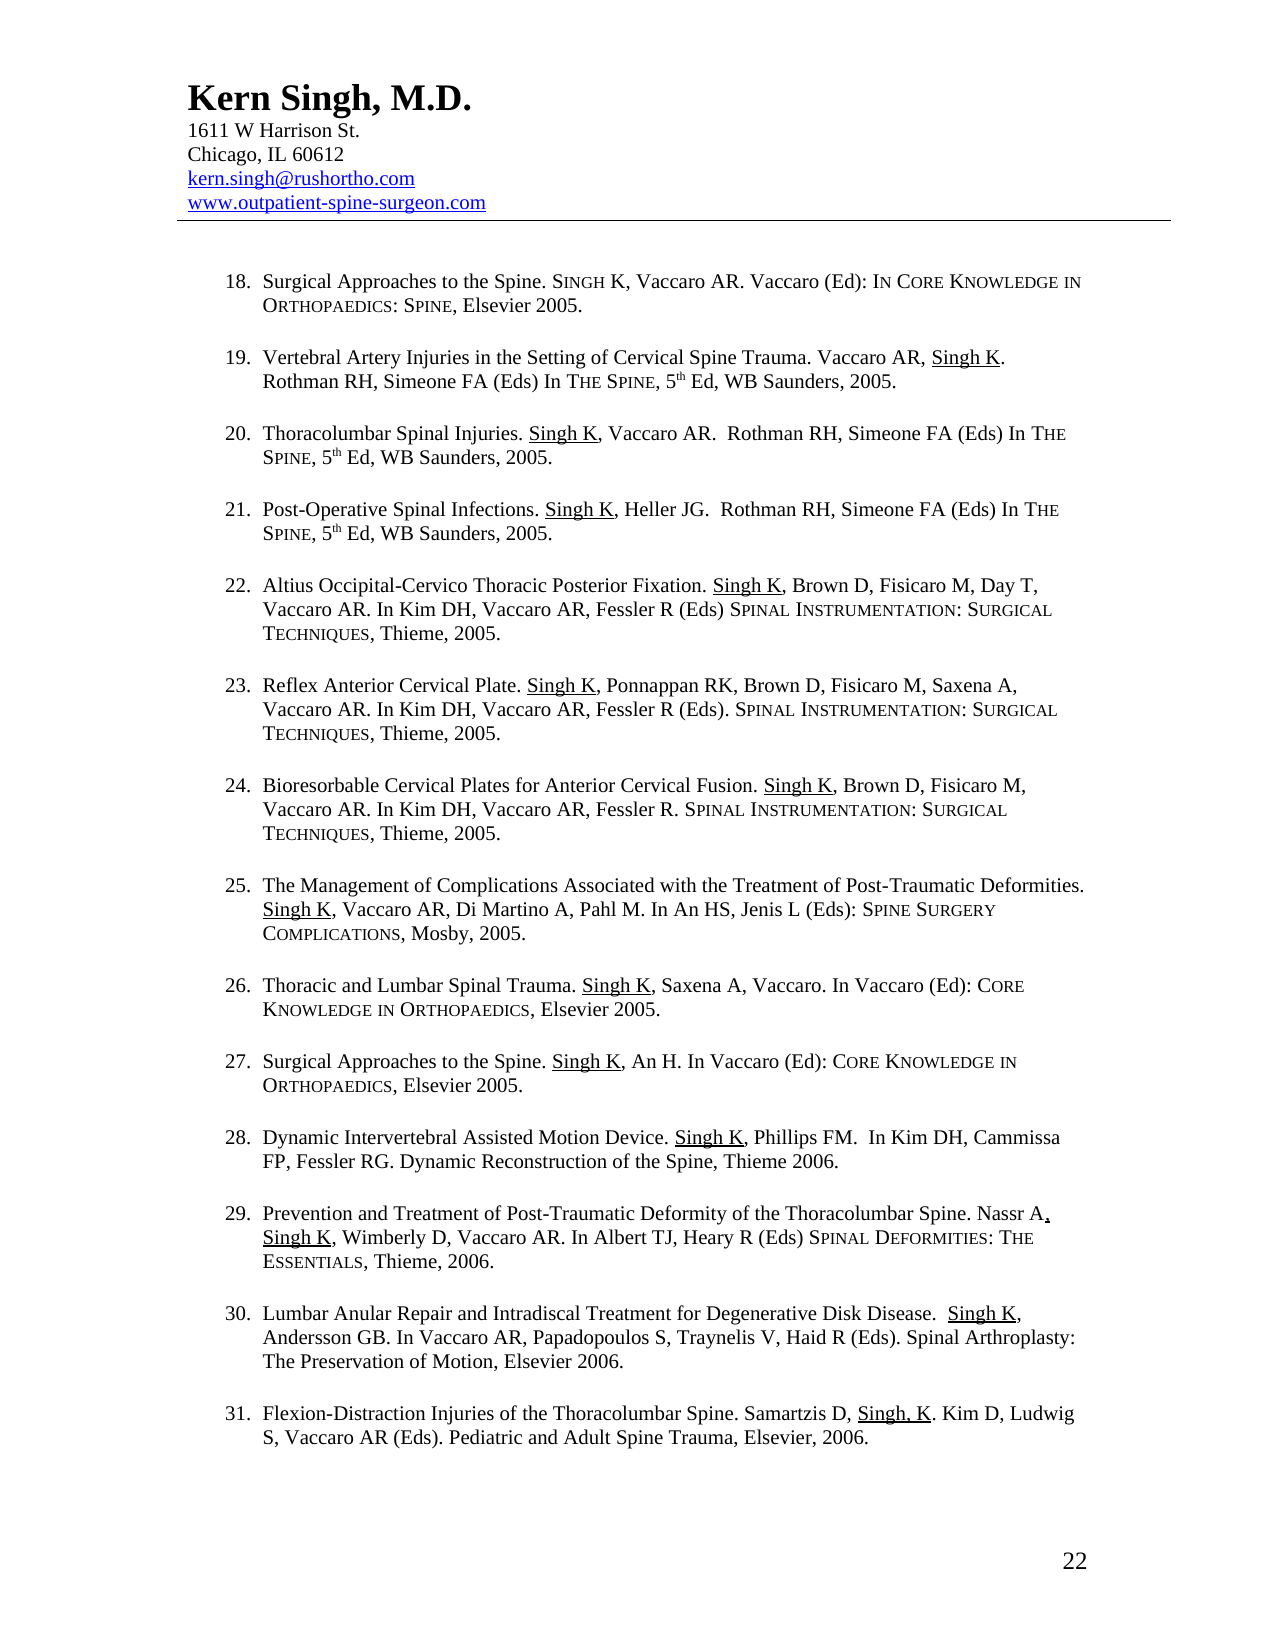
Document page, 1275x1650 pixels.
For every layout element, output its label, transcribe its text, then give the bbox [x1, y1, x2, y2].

list Thoracic and Lumbar Spinal Trauma. Singh K, Saxena A, Vaccaro. In Vaccaro (Ed): Core Knowledge in Orthopaedics, Elsevier 2005. [225, 973, 1087, 1021]
list Reflex Anterior Cervical Plate. Singh K, Ponnappan RK, Brown D, Fisicaro M, Saxena A, Vaccaro AR. In Kim DH, Vaccaro AR, Fessler R (Eds). Spinal Instrumentation: Surgical Techniques, Thieme, 2005. [225, 673, 1087, 745]
list Thoracolumbar Spinal Injuries. Singh K, Vaccaro AR. Rothman RH, Simeone FA (Eds) In The Spine, 5th Ed, WB Saunders, 2005. [225, 421, 1087, 469]
list Dynamic Intervertebral Assisted Motion Device. Singh K, Phillips FM. In Kim DH, Cammissa FP, Fessler RG. Dynamic Reconstruction of the Spine, Thieme 2006. [225, 1125, 1087, 1173]
list Flexion-Distraction Injuries of the Thoracolumbar Spine. Samartzis D, Singh, K. Kim D, Ludwig S, Vaccaro AR (Eds). Pediatric and Adult Spine Trauma, Elsevier, 2006. [225, 1401, 1087, 1449]
list Bioresorbable Cervical Plates for Anterior Cervical Fusion. Singh K, Brown D, Fisicaro M, Vaccaro AR. In Kim DH, Vaccaro AR, Fessler R. Spinal Instrumentation: Surgical Techniques, Thieme, 2005. [225, 773, 1087, 845]
list Surgical Approaches to the Spine. Singh K, Vaccaro AR. Vaccaro (Ed): In Core Knowledge in Orthopaedics: Spine, Elsevier 2005. [225, 269, 1087, 317]
list Post-Operative Spinal Infections. Singh K, Heller JG. Rothman RH, Simeone FA (Eds) In The Spine, 5th Ed, WB Saunders, 2005. [225, 497, 1087, 545]
list Prevention and Treatment of Post-Traumatic Deformity of the Thoracolumbar Spine. Nassr A, Singh K, Wimberly D, Vaccaro AR. In Albert TJ, Heary R (Eds) Spinal Deformities: The Essentials, Thieme, 2006. [225, 1201, 1087, 1273]
list Lumbar Anular Repair and Intradiscal Treatment for Degenerative Disk Disease. Singh K, Andersson GB. In Vaccaro AR, Papadopoulos S, Traynelis V, Haid R (Eds). Spinal Arthroplasty: The Preservation of Motion, Elsevier 2006. [225, 1301, 1087, 1373]
list Vertebral Artery Injuries in the Setting of Cervical Spine Trauma. Vaccaro AR, Singh K. Rothman RH, Simeone FA (Eds) In The Spine, 5th Ed, WB Saunders, 2005. [225, 345, 1087, 393]
list Surgical Approaches to the Spine. Singh K, An H. In Vaccaro (Ed): Core Knowledge in Orthopaedics, Elsevier 2005. [225, 1049, 1087, 1097]
list The Management of Complications Associated with the Treatment of Post-Traumatic Deformities. Singh K, Vaccaro AR, Di Martino A, Pahl M. In An HS, Jenis L (Eds): Spine Surgery Complications, Mosby, 2005. [225, 873, 1087, 945]
list Altius Occipital-Cervico Thoracic Posterior Fixation. Singh K, Brown D, Fisicaro M, Day T, Vaccaro AR. In Kim DH, Vaccaro AR, Fessler R (Eds) Spinal Instrumentation: Surgical Techniques, Thieme, 2005. [225, 573, 1087, 645]
